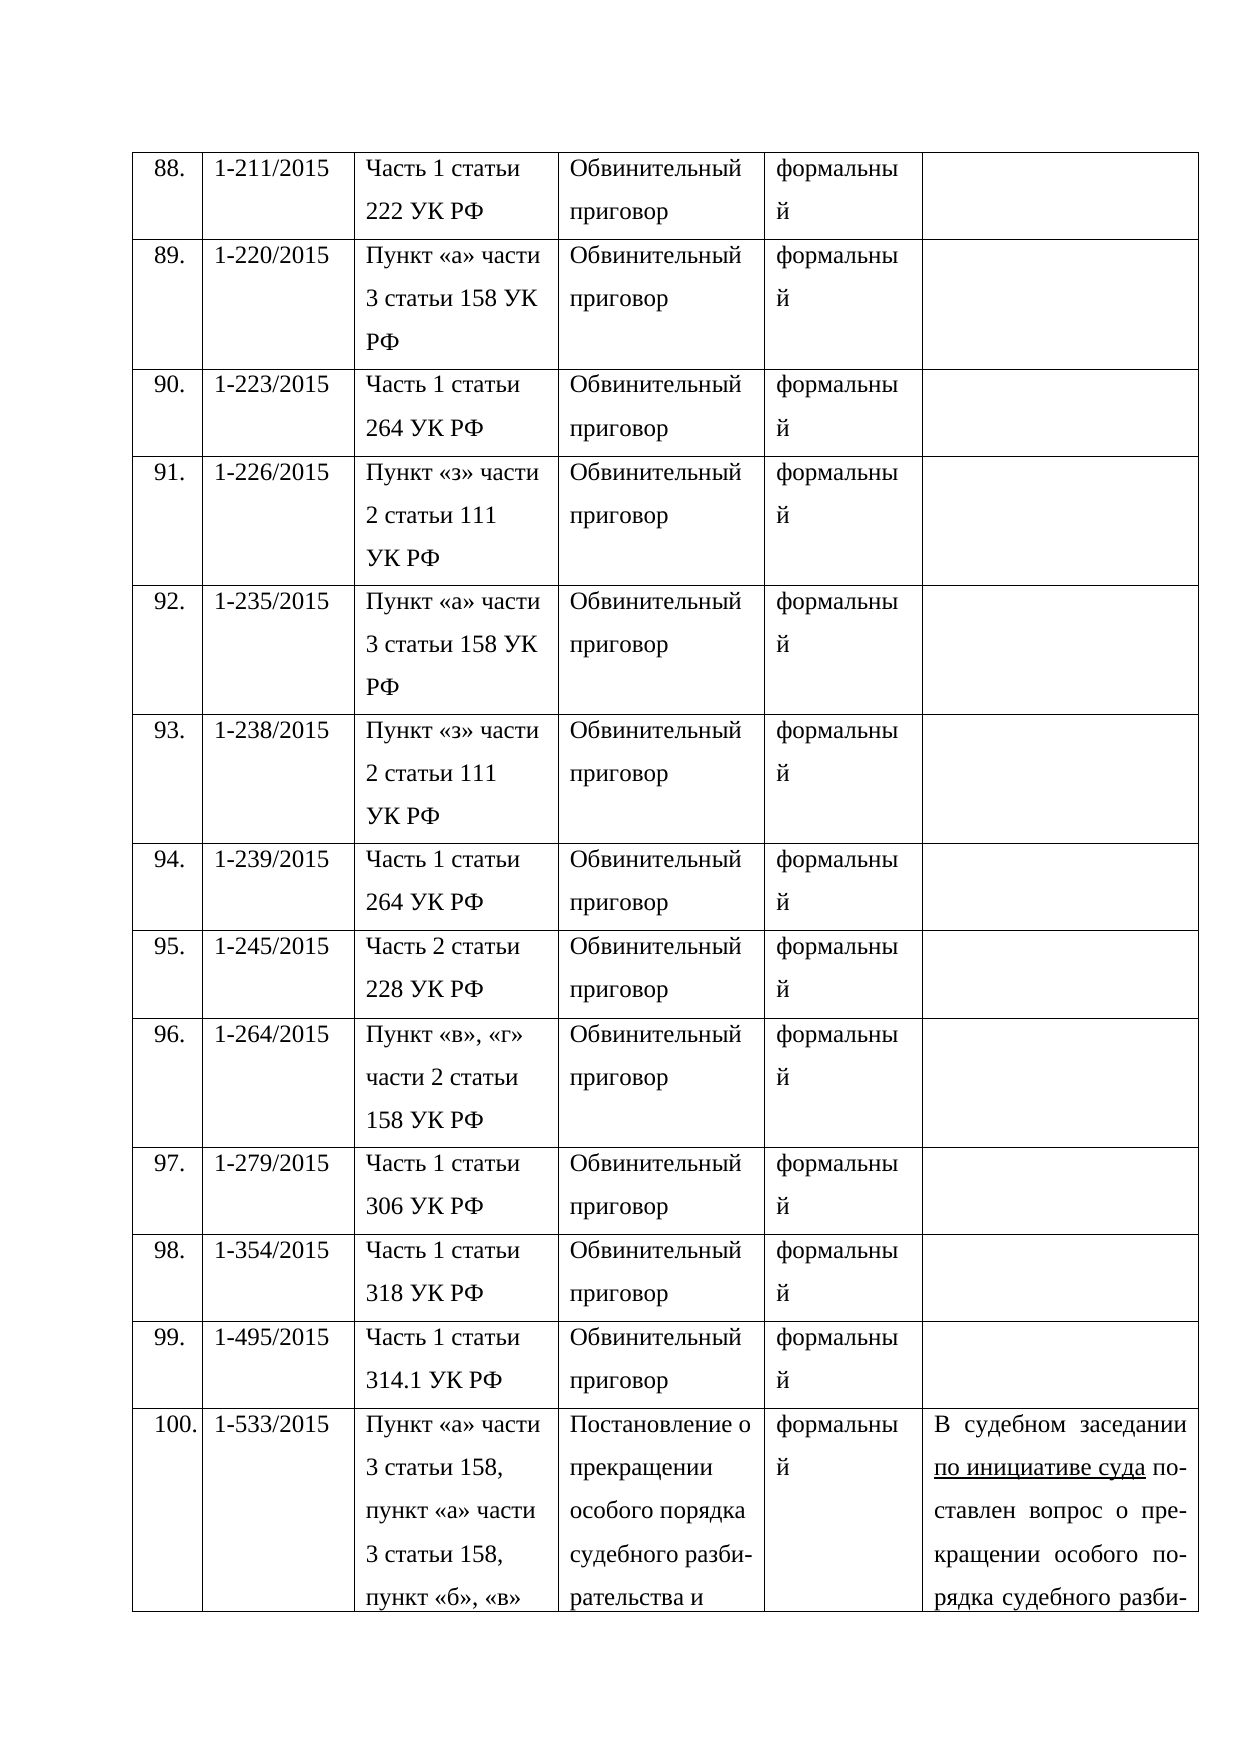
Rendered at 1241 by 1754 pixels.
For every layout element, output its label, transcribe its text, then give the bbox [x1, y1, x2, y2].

table_cell Часть 1 статьи 222 УК РФ [355, 153, 558, 239]
table_cell формальный [765, 1019, 922, 1147]
table_cell [133, 1148, 202, 1234]
table_cell [923, 715, 1198, 843]
table_cell [133, 844, 202, 930]
table_cell Обвинительный приговор [559, 844, 764, 930]
table_cell 1-226/2015 [203, 457, 354, 585]
table_cell 1-354/2015 [203, 1235, 354, 1321]
table_cell [133, 240, 202, 368]
table_cell [133, 1409, 202, 1611]
table_cell [133, 457, 202, 585]
table_cell [133, 1235, 202, 1321]
table_cell 1-533/2015 [203, 1409, 354, 1611]
table_cell [923, 1235, 1198, 1321]
table_cell [133, 1019, 202, 1147]
table_cell [923, 586, 1198, 714]
table_cell формальный [765, 1235, 922, 1321]
table_cell [133, 586, 202, 714]
table_cell Пункт «з» части 2 статьи 111 УК РФ [355, 457, 558, 585]
table_cell 1-239/2015 [203, 844, 354, 930]
table_cell [133, 153, 202, 239]
table_cell Часть 1 статьи 306 УК РФ [355, 1148, 558, 1234]
table_cell [923, 457, 1198, 585]
table_cell 1-279/2015 [203, 1148, 354, 1234]
table_cell формальный [765, 844, 922, 930]
table_cell 1-495/2015 [203, 1322, 354, 1408]
table_cell [923, 1322, 1198, 1408]
table_cell 1-223/2015 [203, 370, 354, 456]
table_cell 1-211/2015 [203, 153, 354, 239]
table_cell Обвинительный приговор [559, 1322, 764, 1408]
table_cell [355, 1409, 558, 1611]
table_cell Пункт «а» части 3 статьи 158 УК РФ [355, 586, 558, 714]
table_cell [559, 153, 764, 239]
table_cell 1-235/2015 [203, 586, 354, 714]
table_cell формальный [765, 931, 922, 1018]
table_cell Обвинительный приговор [559, 931, 764, 1018]
table_cell Часть 1 статьи 264 УК РФ [355, 844, 558, 930]
table_cell формальный [765, 1409, 922, 1611]
table_cell Часть 2 статьи 228 УК РФ [355, 931, 558, 1018]
table_cell Пункт «в», «г» части 2 статьи 158 УК РФ [355, 1019, 558, 1147]
table_cell [923, 844, 1198, 930]
table_cell Обвинительный приговор [559, 715, 764, 843]
table_cell формальный [765, 586, 922, 714]
table_cell [133, 931, 202, 1018]
table_cell 1-264/2015 [203, 1019, 354, 1147]
table_cell формальный [765, 457, 922, 585]
table_cell Обвинительный приговор [559, 240, 764, 368]
table_cell [133, 370, 202, 456]
table_cell Обвинительный приговор [559, 457, 764, 585]
table_cell формальный [765, 715, 922, 843]
table_cell Часть 1 статьи 264 УК РФ [355, 370, 558, 456]
table_cell 1-238/2015 [203, 715, 354, 843]
table_cell 1-220/2015 [203, 240, 354, 368]
table_cell Обвинительный приговор [559, 1148, 764, 1234]
table_cell [923, 1019, 1198, 1147]
table_cell Обвинительный приговор [559, 1235, 764, 1321]
table_cell [923, 153, 1198, 239]
table_cell [923, 931, 1198, 1018]
table_cell 1-245/2015 [203, 931, 354, 1018]
table_cell Часть 1 статьи 318 УК РФ [355, 1235, 558, 1321]
table_cell формальный [765, 1322, 922, 1408]
table_cell формальный [765, 240, 922, 368]
table_cell Пункт «а» части 3 статьи 158 УК РФ [355, 240, 558, 368]
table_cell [559, 1409, 764, 1611]
table_cell Пункт «з» части 2 статьи 111 УК РФ [355, 715, 558, 843]
table_cell [133, 715, 202, 843]
table_cell формальный [765, 370, 922, 456]
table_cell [923, 1409, 1198, 1611]
table_cell [133, 1322, 202, 1408]
table_cell Обвинительный приговор [559, 370, 764, 456]
table_cell формальный [765, 1148, 922, 1234]
table_cell [923, 240, 1198, 368]
table_cell Обвинительный приговор [559, 586, 764, 714]
table_cell [923, 370, 1198, 456]
table_cell формальный [765, 153, 922, 239]
table_cell Часть 1 статьи 314.1 УК РФ [355, 1322, 558, 1408]
table_cell Обвинительный приговор [559, 1019, 764, 1147]
table_cell [923, 1148, 1198, 1234]
